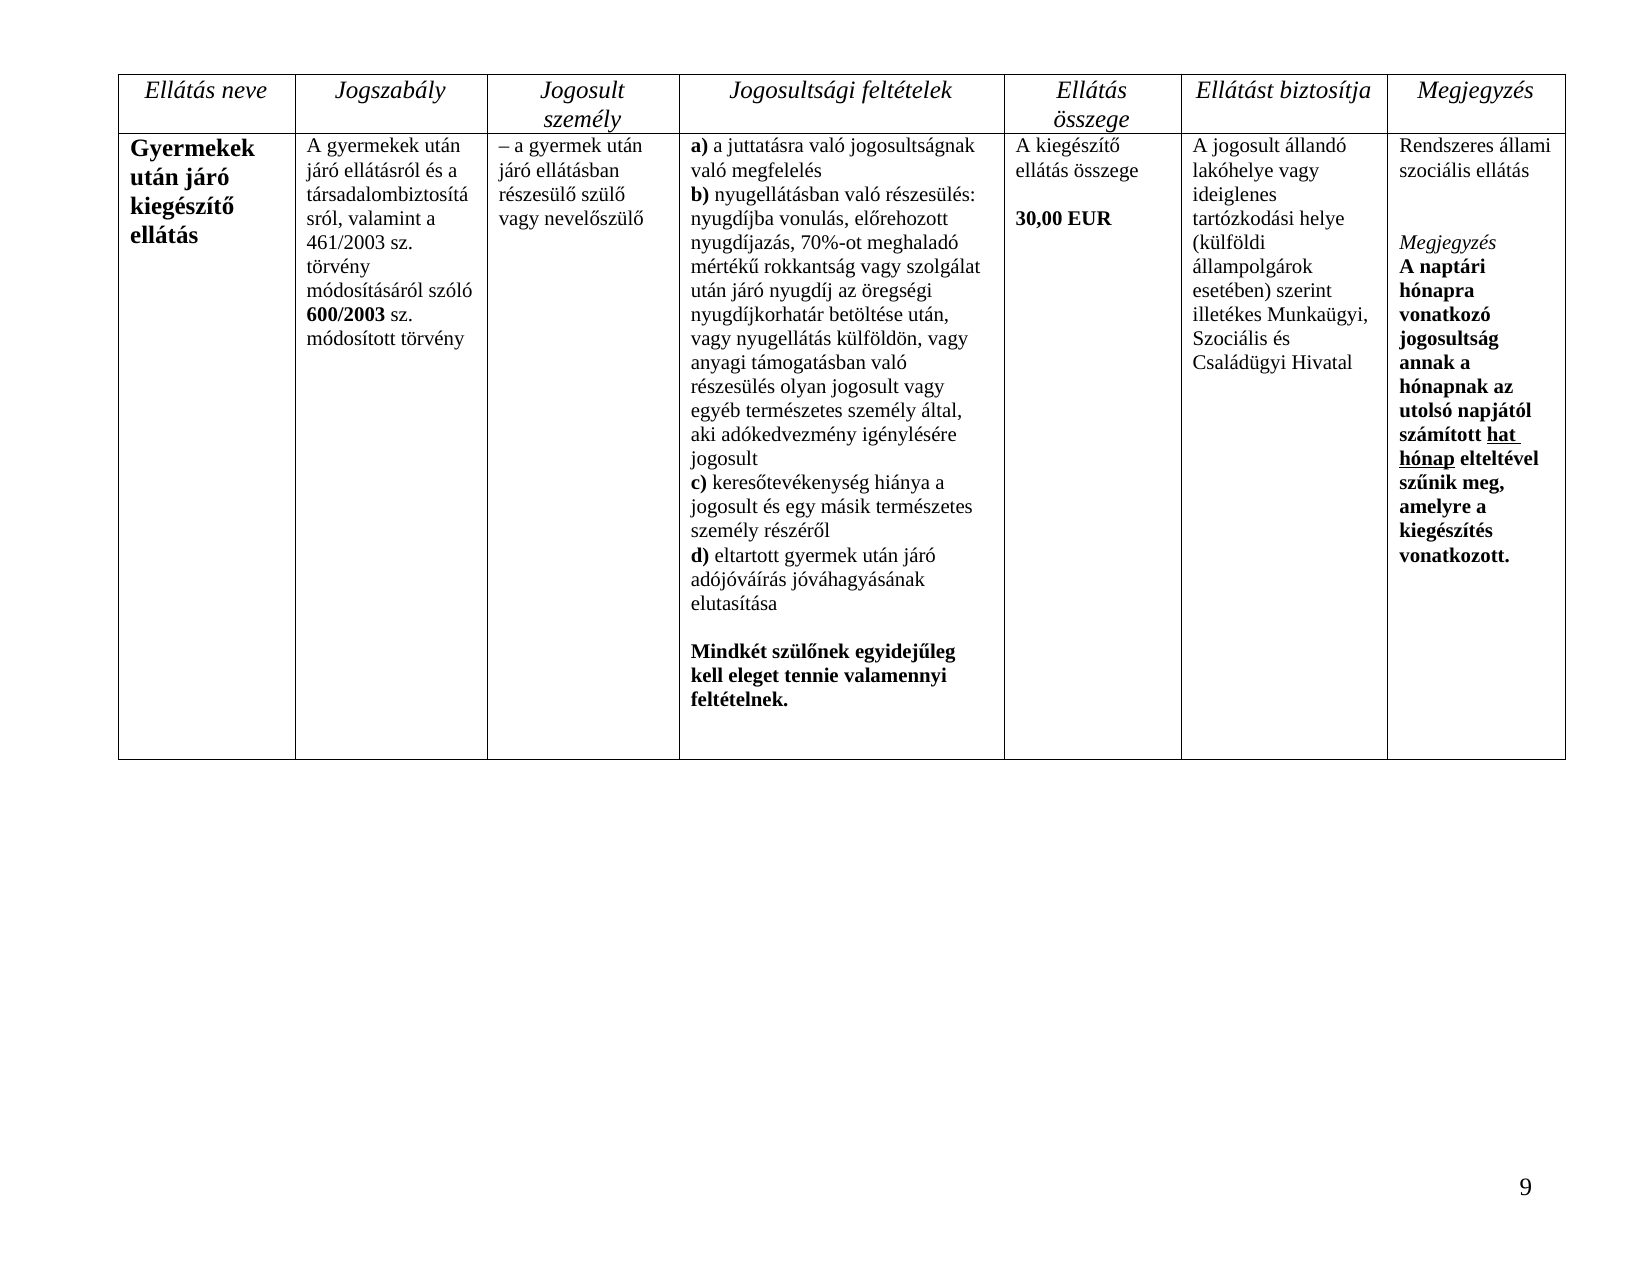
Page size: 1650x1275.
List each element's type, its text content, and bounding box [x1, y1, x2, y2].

table_cell A jogosult állandó lakóhelye vagy ideiglenes tartózkodási helye (külföldi állampolgárok esetében) szerint illetékes Munkaügyi, Szociális és Családügyi Hivatal [1182, 134, 1387, 759]
table_header Jogosult személy [488, 75, 679, 132]
table_header Ellátás összege [1005, 75, 1181, 132]
table_header Jogszabály [296, 75, 487, 132]
table_cell Gyermekek után járó kiegészítő ellátás [119, 134, 295, 759]
table_cell a) a juttatásra való jogosultságnak való megfelelés b) nyugellátásban való részesülés: nyugdíjba vonulás, előrehozott nyugdíjazás, 70%-ot meghaladó mértékű rokkantság vagy szolgálat után járó nyugdíj az öregségi nyugdíjkorhatár betöltése után, vagy nyugellátás külföldön, vagy anyagi támogatásban való részesülés olyan jogosult vagy egyéb természetes személy által, aki adókedvezmény igénylésére jogosult c) keresőtevékenység hiánya a jogosult és egy másik természetes személy részéről d) eltartott gyermek után járó adójóváírás jóváhagyásának elutasítása Mindkét szülőnek egyidejűleg kell eleget tennie valamennyi feltételnek. [680, 134, 1004, 759]
table_cell A kiegészítő ellátás összege 30,00 EUR [1005, 134, 1181, 759]
table_header Ellátás neve [119, 75, 295, 132]
table_cell Rendszeres állami szociális ellátás Megjegyzés A naptári hónapra vonatkozó jogosultság annak a hónapnak az utolsó napjától számított hat hónap elteltével szűnik meg, amelyre a kiegészítés vonatkozott. [1388, 134, 1565, 759]
table_cell A gyermekek után járó ellátásról és a társadalombiztosításról, valamint a 461/2003 sz. törvény módosításáról szóló 600/2003 sz. módosított törvény [296, 134, 487, 759]
table_header Jogosultsági feltételek [680, 75, 1004, 132]
table_header Ellátást biztosítja [1182, 75, 1387, 132]
table_header Megjegyzés [1388, 75, 1565, 132]
table_cell – a gyermek után járó ellátásban részesülő szülő vagy nevelőszülő [488, 134, 679, 759]
